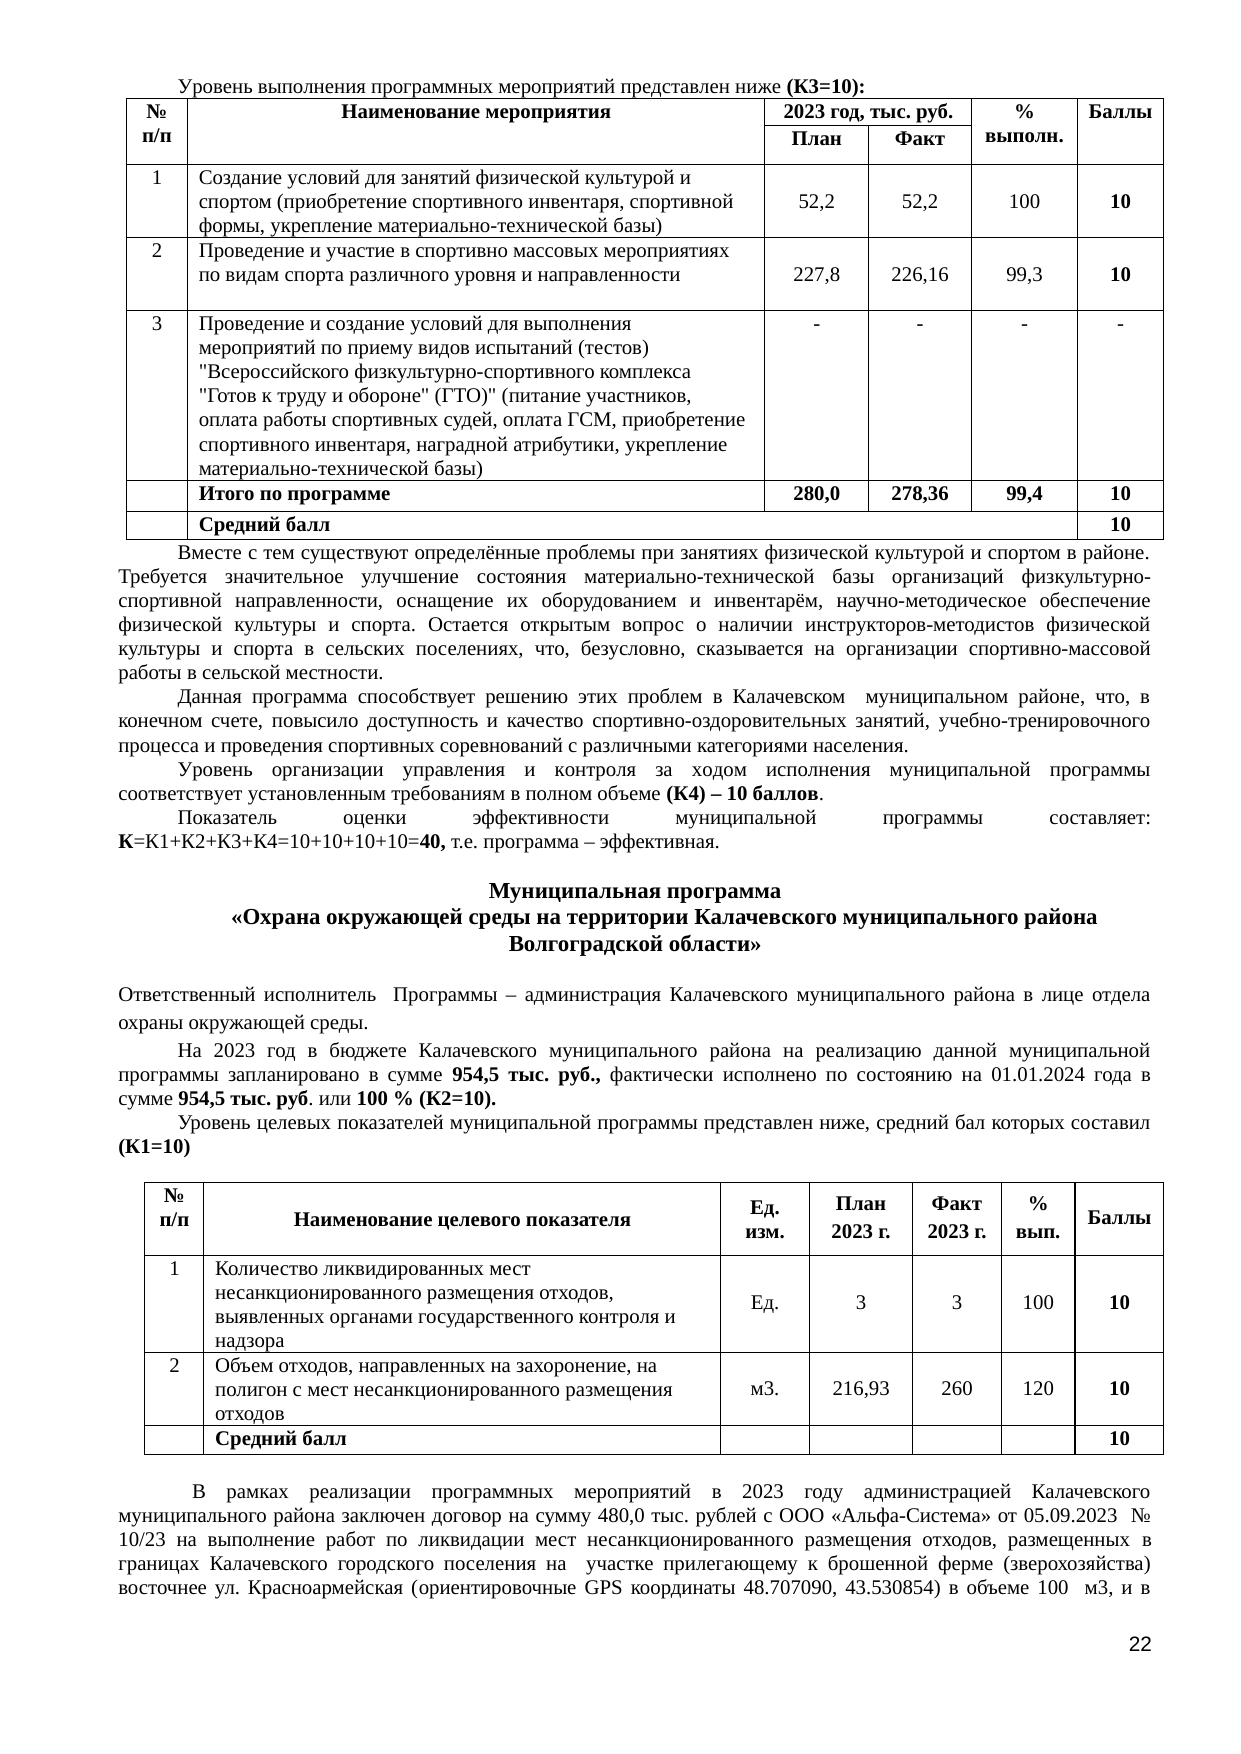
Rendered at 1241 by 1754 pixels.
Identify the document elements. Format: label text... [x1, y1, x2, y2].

table_header Баллы [1078, 99, 1163, 163]
table_header Наименование целевого показателя [204, 1183, 720, 1255]
table_header Ед. изм. [721, 1183, 809, 1255]
table_cell 226,16 [869, 238, 971, 310]
text На 2023 год в бюджете Калачевского муниципального района на реализацию данной муниципальной программы запланировано в сумме 954,5 тыс. руб., фактически исполнено по состоянию на 01.01.2024 года в сумме 954,5 тыс. руб. или 100 % (К2=10). [118, 1037, 1152, 1110]
table_cell Проведение и участие в спортивно массовых мероприятиях по видам спорта различного уровня и направленности [188, 238, 764, 310]
text Вместе с тем существуют определённые проблемы при занятиях физической культурой и спортом в районе. Требуется значительное улучшение состояния материально-технической базы организаций физкультурно-спортивной направленности, оснащение их оборудованием и инвентарём, научно-методическое обеспечение физической культуры и спорта. Остается открытым вопрос о наличии инструкторов-методистов физической культуры и спорта в сельских поселениях, что, безусловно, сказывается на организации спортивно-массовой работы в сельской местности. [118, 540, 1152, 684]
table_cell Количество ликвидированных мест несанкционированного размещения отходов, выявленных органами государственного контроля и надзора [204, 1256, 720, 1352]
table_cell 120 [1002, 1353, 1074, 1425]
table_cell 10 [1078, 512, 1163, 539]
table_header 2023 год, тыс. руб. [765, 99, 971, 124]
table_cell 1 [145, 1256, 203, 1352]
table_header Баллы [1076, 1183, 1163, 1255]
table_header % вып. [1002, 1183, 1074, 1255]
text «Охрана окружающей среды на территории Калачевского муниципального района Волгоградской области» [118, 903, 1152, 956]
table_cell 3 [913, 1256, 1001, 1352]
table_cell 99,4 [972, 481, 1077, 511]
table_cell 216,93 [810, 1353, 912, 1425]
table_cell Создание условий для занятий физической культурой и спортом (приобретение спортивного инвентаря, спортивной формы, укрепление материально-технической базы) [188, 165, 764, 237]
table_cell 100 [1002, 1256, 1074, 1352]
table_cell 280,0 [765, 481, 868, 511]
table_cell 260 [913, 1353, 1001, 1425]
table_cell Итого по программе [188, 481, 764, 511]
table_cell Средний балл [188, 512, 1077, 539]
table_cell 10 [1078, 238, 1163, 310]
table_cell 2 [127, 238, 187, 310]
table_cell [810, 1426, 912, 1454]
table_cell 10 [1078, 165, 1163, 237]
table_cell 3 [810, 1256, 912, 1352]
table_cell Ед. [721, 1256, 809, 1352]
table_cell - [869, 311, 971, 479]
table_cell [1002, 1426, 1074, 1454]
table_cell 99,3 [972, 238, 1077, 310]
table_cell 10 [1076, 1256, 1163, 1352]
table_header Факт 2023 г. [913, 1183, 1001, 1255]
table_cell 2 [145, 1353, 203, 1425]
table_cell 278,36 [869, 481, 971, 511]
table_cell - [1078, 311, 1163, 479]
table_header Наименование мероприятия [188, 99, 764, 163]
table_cell 52,2 [869, 165, 971, 237]
text Уровень целевых показателей муниципальной программы представлен ниже, средний бал которых составил (К1=10) [118, 1110, 1152, 1158]
table_header % выполн. [972, 99, 1077, 163]
table_cell - [972, 311, 1077, 479]
table_cell - [765, 311, 868, 479]
table_cell 3 [127, 311, 187, 479]
table_cell 100 [972, 165, 1077, 237]
table_cell [721, 1426, 809, 1454]
table_cell Проведение и создание условий для выполнения мероприятий по приему видов испытаний (тестов) "Всероссийского физкультурно-спортивного комплекса "Готов к труду и обороне" (ГТО)" (питание участников, оплата работы спортивных судей, оплата ГСМ, приобретение спортивного инвентаря, наградной атрибутики, укрепление материально-технической базы) [188, 311, 764, 479]
table_cell м3. [721, 1353, 809, 1425]
table_cell Объем отходов, направленных на захоронение, на полигон с мест несанкционированного размещения отходов [204, 1353, 720, 1425]
table_header № п/п [127, 99, 187, 163]
text Муниципальная программа [118, 877, 1152, 903]
table_cell 52,2 [765, 165, 868, 237]
table_cell 10 [1076, 1353, 1163, 1425]
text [118, 1479, 1152, 1599]
table_cell [145, 1426, 203, 1454]
table_cell 227,8 [765, 238, 868, 310]
table_cell 10 [1076, 1426, 1163, 1454]
table_cell Факт [869, 126, 971, 163]
text Уровень выполнения программных мероприятий представлен ниже (К3=10): [118, 74, 1152, 98]
table_header План 2023 г. [810, 1183, 912, 1255]
table_cell [913, 1426, 1001, 1454]
table_cell [127, 512, 187, 539]
table_header № п/п [145, 1183, 203, 1255]
table_cell Средний балл [204, 1426, 720, 1454]
table_cell План [765, 126, 868, 163]
text Ответственный исполнитель Программы – администрация Калачевского муниципального района в лице отдела охраны окружающей среды. [118, 982, 1152, 1034]
table_cell 1 [127, 165, 187, 237]
table_cell 10 [1078, 481, 1163, 511]
table_cell [127, 481, 187, 511]
text Показатель оценки эффективности муниципальной программы составляет: К=К1+К2+К3+К4=10+10+10+10=40, т.е. программа – эффективная. [118, 805, 1152, 853]
text Уровень организации управления и контроля за ходом исполнения муниципальной программы соответствует установленным требованиям в полном объеме (К4) – 10 баллов. [118, 757, 1152, 805]
text Данная программа способствует решению этих проблем в Калачевском муниципальном районе, что, в конечном счете, повысило доступность и качество спортивно-оздоровительных занятий, учебно-тренировочного процесса и проведения спортивных соревнований с различными категориями населения. [118, 684, 1152, 757]
